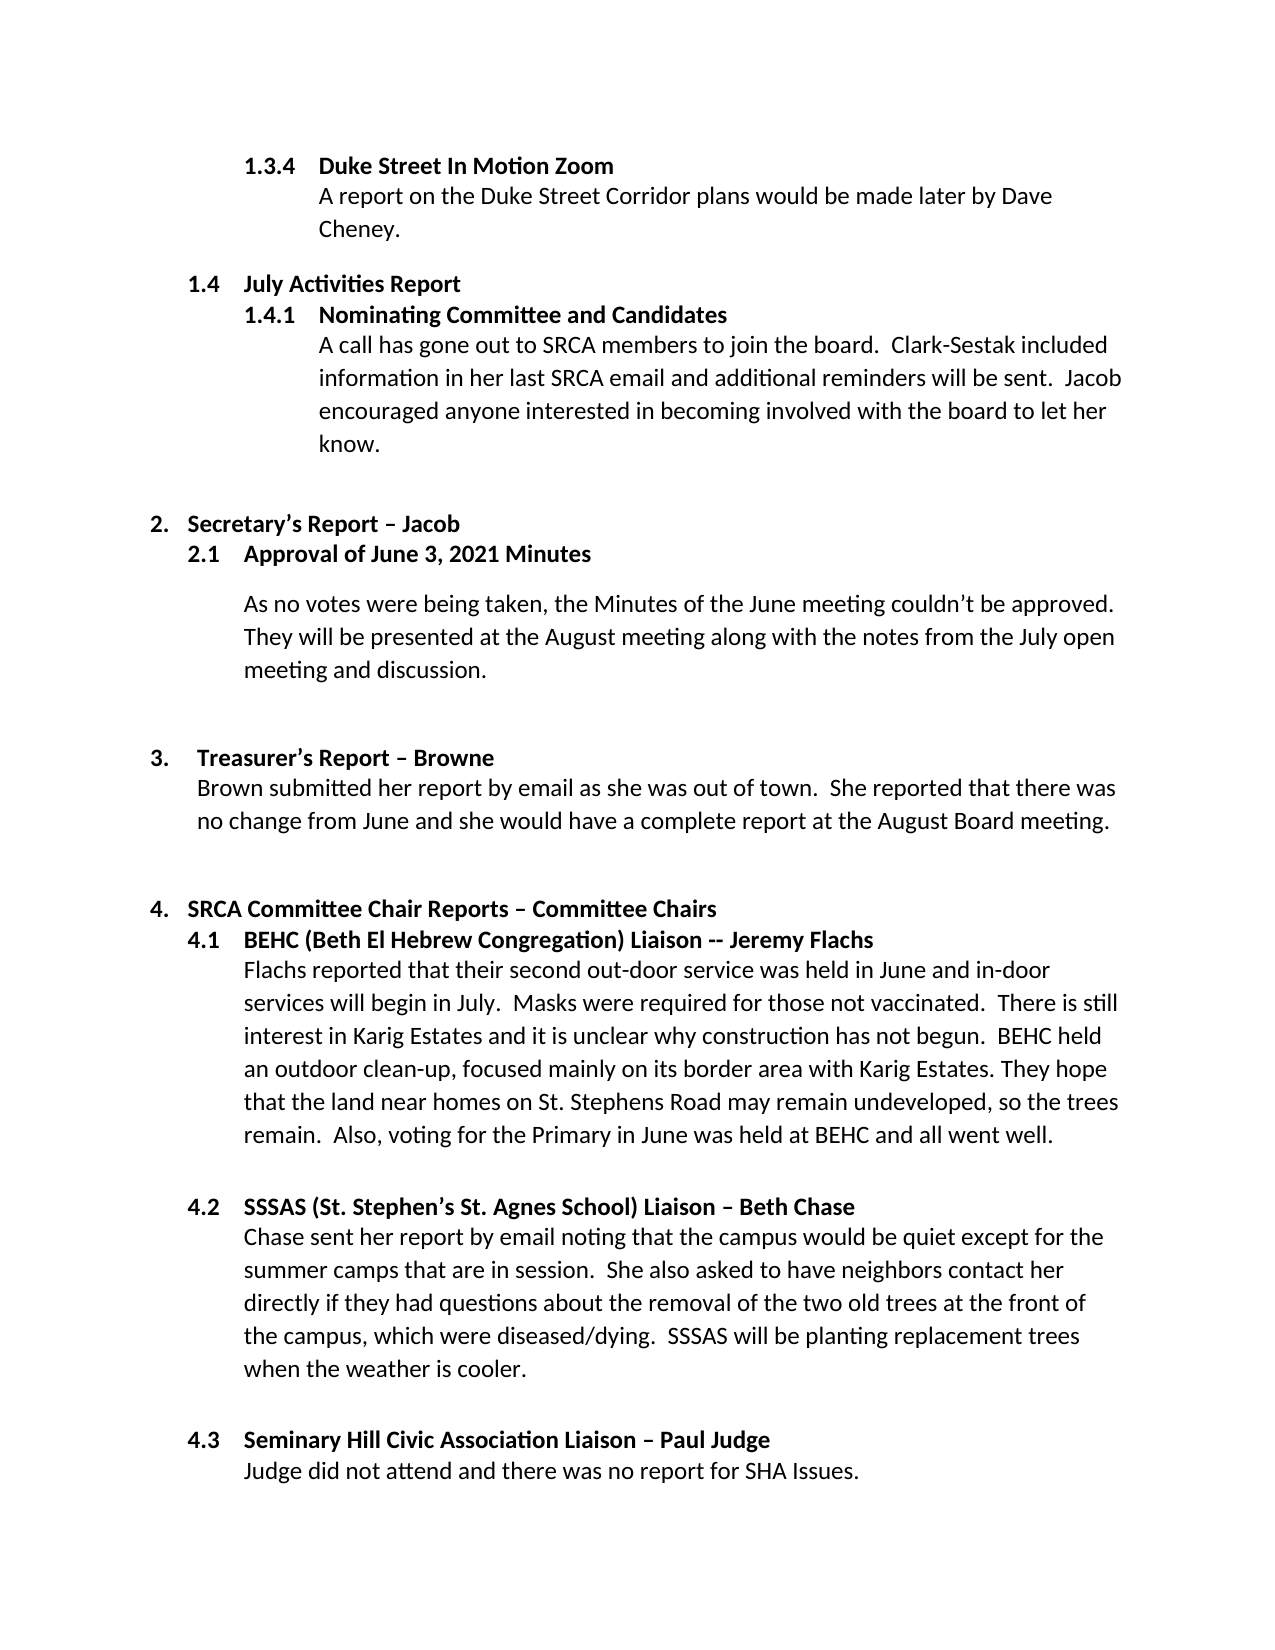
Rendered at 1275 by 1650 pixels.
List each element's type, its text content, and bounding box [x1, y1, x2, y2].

list A report on the Duke Street Corridor plans would be made later by Dave Cheney. [319, 181, 1125, 244]
text Flachs reported that their second out-door service was held in June and in-door services will begin in July. Masks were required for those not vaccinated. There is still interest in Karig Estates and it is unclear why construction has not begun. BEHC held an outdoor clean-up, focused mainly on its border area with Karig Estates. They hope that the land near homes on St. Stephens Road may remain undeveloped, so the trees remain. Also, voting for the Primary in June was held at BEHC and all went well. [244, 955, 1125, 1150]
list Duke Street In Motion Zoom [244, 150, 1125, 181]
text Chase sent her report by email noting that the campus would be quiet except for the summer camps that are in session. She also asked to have neighbors contact her directly if they had questions about the removal of the two old trees at the front of the campus, which were diseased/dying. SSSAS will be planting replacement trees when the weather is cooler. [244, 1221, 1125, 1383]
list SSSAS (St. Stephen’s St. Agnes School) Liaison – Beth Chase [187, 1191, 1125, 1221]
text Brown submitted her report by email as she was out of town. She reported that there was no change from June and she would have a complete report at the August Board meeting. [197, 773, 1125, 836]
list Nominating Committee and Candidates [244, 299, 1125, 329]
text Judge did not attend and there was no report for SHA Issues. [244, 1455, 1125, 1485]
list Seminary Hill Civic Association Liaison – Paul Judge [187, 1424, 1125, 1455]
list BEHC (Beth El Hebrew Congregation) Liaison -- Jeremy Flachs [187, 924, 1125, 955]
list A call has gone out to SRCA members to join the board. Clark-Sestak included information in her last SRCA email and additional reminders will be sent. Jacob encouraged anyone interested in becoming involved with the board to let her know. [319, 329, 1125, 458]
text As no votes were being taken, the Minutes of the June meeting couldn’t be approved. They will be presented at the August meeting along with the notes from the July open meeting and discussion. [187, 588, 1125, 684]
list Secretary’s Report – Jacob [150, 508, 1125, 538]
text 2.1 Approval of June 3, 2021 Minutes [187, 538, 1125, 569]
list July Activities Report [187, 268, 1125, 299]
list SRCA Committee Chair Reports – Committee Chairs [150, 894, 1125, 924]
list Treasurer’s Report – Browne [150, 742, 1125, 773]
